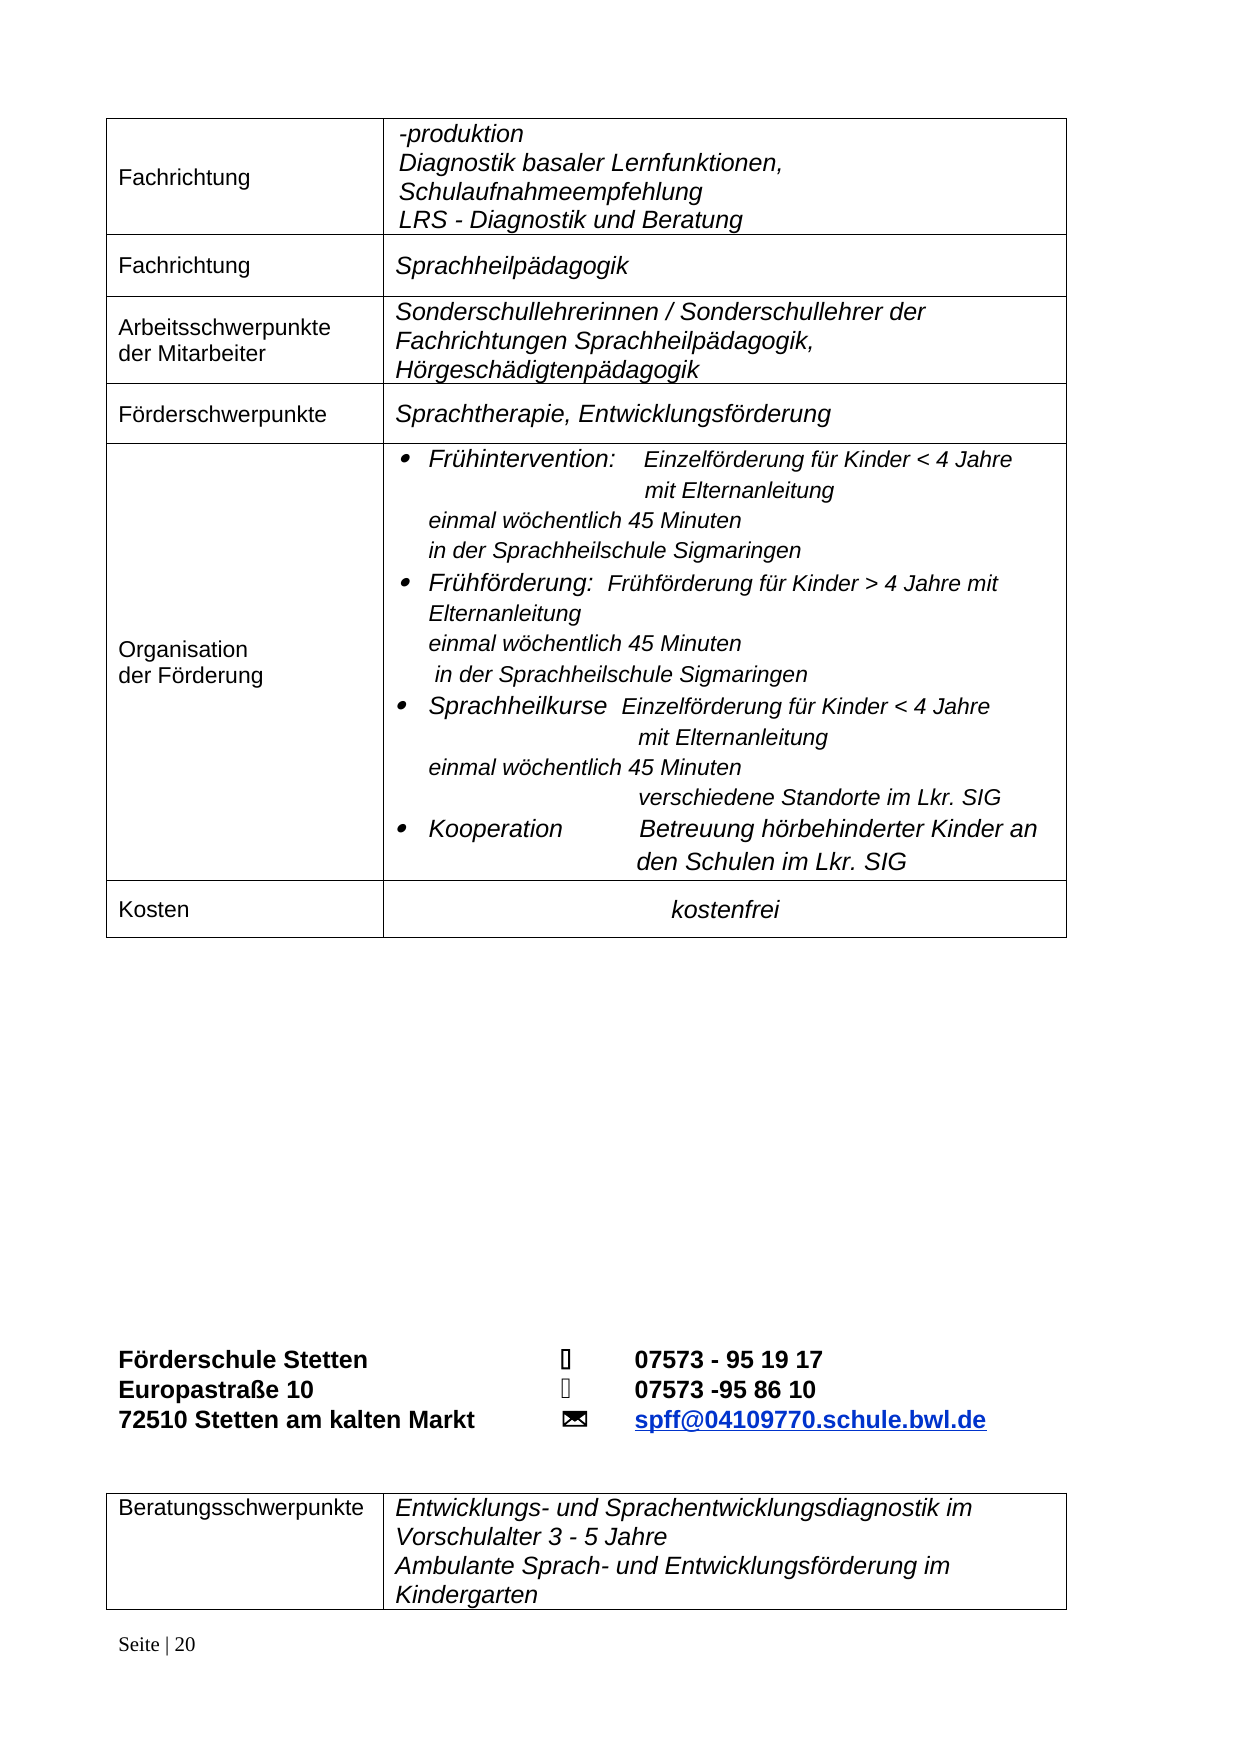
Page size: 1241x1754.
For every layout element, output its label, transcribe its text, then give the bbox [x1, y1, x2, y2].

subtitle Förderschule Stetten 07573 - 95 19 17 [118, 1346, 1092, 1375]
table_cell Förderschwerpunkte [107, 384, 383, 443]
table_cell kostenfrei [384, 881, 1066, 937]
table_cell Sprachheilpädagogik [384, 235, 1066, 296]
table_cell Fachrichtung [107, 235, 383, 296]
table_header Beratungsschwerpunkte [107, 1494, 383, 1608]
table_cell Organisation der Förderung [107, 444, 383, 880]
text 72510 Stetten am kalten Markt spff@04109770.schule.bwl.de [118, 1405, 1092, 1435]
table_cell Sonderpädagogische Fachrichtung [107, 119, 383, 234]
table_cell Frühintervention: Einzelförderung für Kinder < 4 Jahre mit Elternanleitung einmal wöchentlich 45 Minuten in der Sprachheilschule Sigmaringen Frühförderung: Frühförderung für Kinder > 4 Jahre mit Elternanleitung einmal wöchentlich 45 Minuten in der Sprachheilschule Sigmaringen Sprachheilkurse Einzelförderung für Kinder < 4 Jahre mit Elternanleitung einmal wöchentlich 45 Minuten verschiedene Standorte im Lkr. SIG Kooperation Betreuung hörbehinderter Kinder an den Schulen im Lkr. SIG [384, 444, 1066, 880]
table_cell Kosten [107, 881, 383, 937]
table_cell Sonderschullehrerinnen / Sonderschullehrer der Fachrichtungen Sprachheilpädagogik, Hörgeschädigtenpädagogik [384, 297, 1066, 383]
table_cell Arbeitsschwerpunkte der Mitarbeiter [107, 297, 383, 383]
table_cell Sprachtherapie, Entwicklungsförderung [384, 384, 1066, 443]
text Europastraße 10 07573 -95 86 10 [118, 1375, 1092, 1405]
